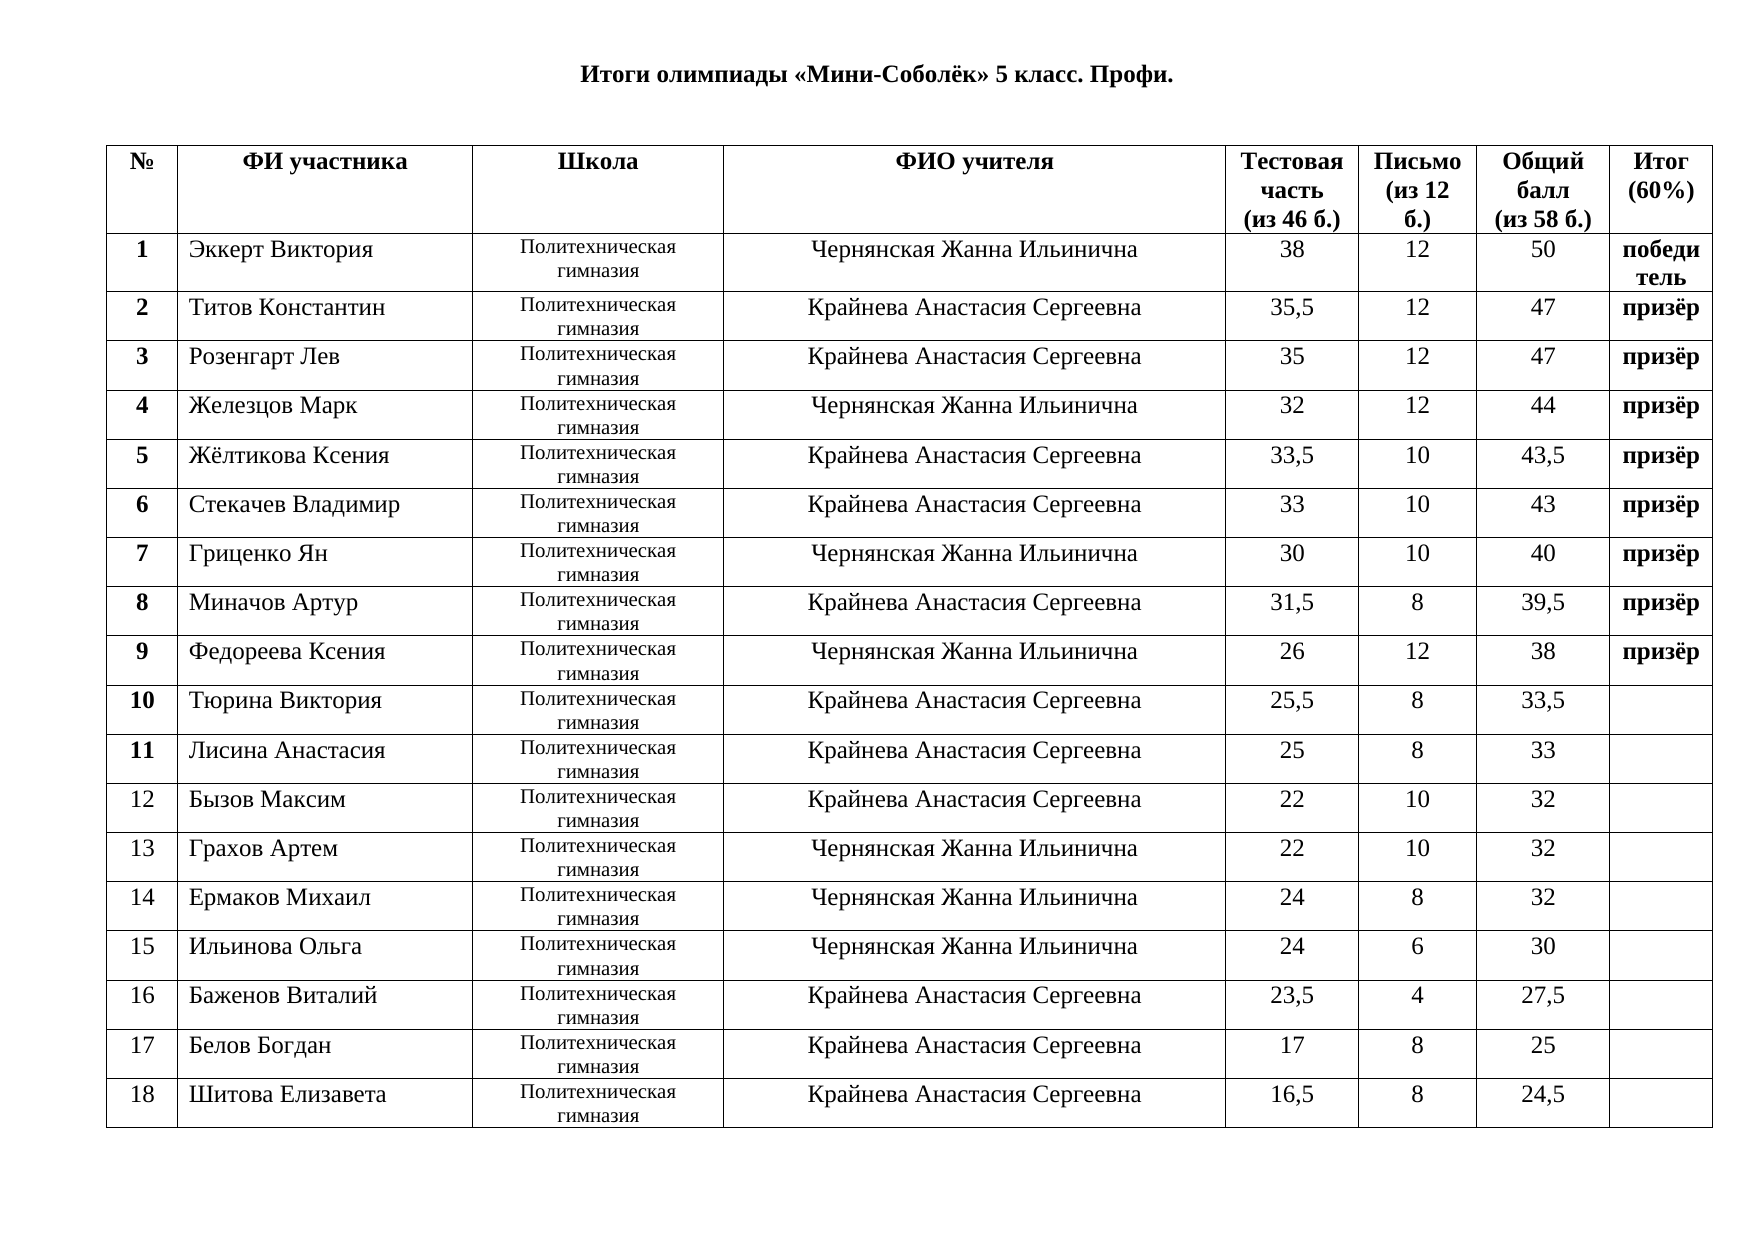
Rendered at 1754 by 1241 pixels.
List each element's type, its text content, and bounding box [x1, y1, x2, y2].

table_cell Политехническая гимназия [473, 931, 723, 979]
table_cell 30 [1226, 538, 1358, 586]
table_cell 5 [107, 440, 177, 488]
table_cell 39,5 [1477, 587, 1609, 635]
table_header Тестовая часть (из 46 б.) [1226, 146, 1358, 233]
table_cell Политехническая гимназия [473, 833, 723, 881]
table_cell [1610, 833, 1712, 881]
table_cell Политехническая гимназия [473, 489, 723, 537]
table_cell 3 [107, 341, 177, 389]
table_cell 4 [1359, 981, 1476, 1029]
table_cell Политехническая гимназия [473, 341, 723, 389]
text Итоги олимпиады «Мини-Соболёк» 5 класс. Профи. [118, 59, 1636, 88]
table_cell 7 [107, 538, 177, 586]
table_cell 12 [1359, 292, 1476, 340]
table_cell 16 [107, 981, 177, 1029]
table_cell Крайнева Анастасия Сергеевна [724, 292, 1225, 340]
table_cell Бызов Максим [178, 784, 472, 832]
table_cell 32 [1477, 882, 1609, 930]
table_cell Крайнева Анастасия Сергеевна [724, 587, 1225, 635]
table_cell 30 [1477, 931, 1609, 979]
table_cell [724, 1079, 1225, 1127]
table_cell Чернянская Жанна Ильинична [724, 882, 1225, 930]
table_cell Политехническая гимназия [473, 234, 723, 291]
table_cell призёр [1610, 587, 1712, 635]
table_cell 43,5 [1477, 440, 1609, 488]
table_cell Федореева Ксения [178, 636, 472, 684]
table_cell Политехническая гимназия [473, 1030, 723, 1078]
table_cell призёр [1610, 341, 1712, 389]
table_cell Железцов Марк [178, 391, 472, 439]
table_cell Баженов Виталий [178, 981, 472, 1029]
table_cell Чернянская Жанна Ильинична [724, 833, 1225, 881]
table_header Итог (60%) [1610, 146, 1712, 233]
table_cell Чернянская Жанна Ильинична [724, 636, 1225, 684]
table_cell призёр [1610, 440, 1712, 488]
table_header № [107, 146, 177, 233]
table_cell Тюрина Виктория [178, 686, 472, 734]
table_cell Чернянская Жанна Ильинична [724, 391, 1225, 439]
table_cell [1610, 1079, 1712, 1127]
table_cell 14 [107, 882, 177, 930]
table_cell Эккерт Виктория [178, 234, 472, 291]
table_cell 43 [1477, 489, 1609, 537]
table_cell 8 [107, 587, 177, 635]
table_cell 8 [1359, 686, 1476, 734]
table_cell Крайнева Анастасия Сергеевна [724, 489, 1225, 537]
table_cell Миначов Артур [178, 587, 472, 635]
table_cell 13 [107, 833, 177, 881]
table_cell Политехническая гимназия [473, 882, 723, 930]
table_cell 38 [1226, 234, 1358, 291]
table_cell Шитова Елизавета [178, 1079, 472, 1127]
table_cell Крайнева Анастасия Сергеевна [724, 440, 1225, 488]
table_cell Титов Константин [178, 292, 472, 340]
table_cell 25 [1477, 1030, 1609, 1078]
table_cell 35,5 [1226, 292, 1358, 340]
table_cell 8 [1359, 587, 1476, 635]
table_cell 8 [1359, 735, 1476, 783]
table_cell 10 [1359, 833, 1476, 881]
table_cell 50 [1477, 234, 1609, 291]
table_cell 47 [1477, 292, 1609, 340]
table_header Школа [473, 146, 723, 233]
table_cell 24 [1226, 882, 1358, 930]
table_cell Политехническая гимназия [473, 587, 723, 635]
table_cell 10 [107, 686, 177, 734]
table_cell Политехническая гимназия [473, 636, 723, 684]
table_cell 17 [107, 1030, 177, 1078]
table_cell 10 [1359, 489, 1476, 537]
table_cell 47 [1477, 341, 1609, 389]
table_cell 12 [1359, 636, 1476, 684]
table_cell 26 [1226, 636, 1358, 684]
table_cell призёр [1610, 538, 1712, 586]
table_cell Крайнева Анастасия Сергеевна [724, 735, 1225, 783]
table_cell 12 [1359, 391, 1476, 439]
table_cell Грахов Артем [178, 833, 472, 881]
table_cell 12 [1359, 234, 1476, 291]
table_cell 10 [1359, 538, 1476, 586]
table_cell Белов Богдан [178, 1030, 472, 1078]
table_cell Крайнева Анастасия Сергеевна [724, 981, 1225, 1029]
table_header ФИ участника [178, 146, 472, 233]
table_cell Политехническая гимназия [473, 440, 723, 488]
table_header Общий балл (из 58 б.) [1477, 146, 1609, 233]
table_cell Розенгарт Лев [178, 341, 472, 389]
table_cell 32 [1477, 833, 1609, 881]
table_cell 1 [107, 234, 177, 291]
table_cell 18 [107, 1079, 177, 1127]
table_cell Жёлтикова Ксения [178, 440, 472, 488]
table_cell призёр [1610, 636, 1712, 684]
table_cell 16,5 [1226, 1079, 1358, 1127]
table_cell призёр [1610, 489, 1712, 537]
table_cell Политехническая гимназия [473, 981, 723, 1029]
table_cell 25 [1226, 735, 1358, 783]
table_cell 12 [107, 784, 177, 832]
table_cell Политехническая гимназия [473, 391, 723, 439]
table_cell 23,5 [1226, 981, 1358, 1029]
table_cell 33,5 [1226, 440, 1358, 488]
table_cell 44 [1477, 391, 1609, 439]
table_header Письмо (из 12 б.) [1359, 146, 1476, 233]
table_cell Чернянская Жанна Ильинична [724, 234, 1225, 291]
table_cell 32 [1226, 391, 1358, 439]
table_cell 40 [1477, 538, 1609, 586]
table_cell [1610, 931, 1712, 979]
table_cell Политехническая гимназия [473, 538, 723, 586]
table_cell 17 [1226, 1030, 1358, 1078]
table_cell Гриценко Ян [178, 538, 472, 586]
table_cell Политехническая гимназия [473, 735, 723, 783]
table_cell Крайнева Анастасия Сергеевна [724, 784, 1225, 832]
table_cell 10 [1359, 440, 1476, 488]
table_cell [1610, 882, 1712, 930]
table_cell 33 [1477, 735, 1609, 783]
table_cell 9 [107, 636, 177, 684]
table_cell [1610, 981, 1712, 1029]
table_cell 8 [1359, 882, 1476, 930]
table_cell 8 [1359, 1079, 1476, 1127]
table_cell 15 [107, 931, 177, 979]
table_cell Политехническая гимназия [473, 292, 723, 340]
table_cell Крайнева Анастасия Сергеевна [724, 686, 1225, 734]
table_cell 38 [1477, 636, 1609, 684]
table_cell Крайнева Анастасия Сергеевна [724, 341, 1225, 389]
table_cell Ильинова Ольга [178, 931, 472, 979]
table_cell 24 [1226, 931, 1358, 979]
table_cell [1610, 735, 1712, 783]
table_cell 6 [1359, 931, 1476, 979]
table_cell 22 [1226, 833, 1358, 881]
table_cell Ермаков Михаил [178, 882, 472, 930]
table_cell Чернянская Жанна Ильинична [724, 538, 1225, 586]
table_cell Чернянская Жанна Ильинична [724, 931, 1225, 979]
table_cell 32 [1477, 784, 1609, 832]
table_cell призёр [1610, 391, 1712, 439]
table_cell [1610, 686, 1712, 734]
table_cell Политехническая гимназия [473, 686, 723, 734]
table_cell 6 [107, 489, 177, 537]
table_cell 35 [1226, 341, 1358, 389]
table_cell 33,5 [1477, 686, 1609, 734]
table_cell Лисина Анастасия [178, 735, 472, 783]
table_cell 10 [1359, 784, 1476, 832]
table_cell призёр [1610, 292, 1712, 340]
table_cell Стекачев Владимир [178, 489, 472, 537]
table_cell Политехническая гимназия [473, 784, 723, 832]
table_cell 4 [107, 391, 177, 439]
table_header ФИО учителя [724, 146, 1225, 233]
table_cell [473, 1079, 723, 1127]
table_cell 8 [1359, 1030, 1476, 1078]
table_cell 22 [1226, 784, 1358, 832]
table_cell 11 [107, 735, 177, 783]
table_cell 25,5 [1226, 686, 1358, 734]
table_cell 33 [1226, 489, 1358, 537]
table_cell Крайнева Анастасия Сергеевна [724, 1030, 1225, 1078]
table_cell 31,5 [1226, 587, 1358, 635]
table_cell [1610, 1030, 1712, 1078]
table_cell 2 [107, 292, 177, 340]
table_cell [1610, 784, 1712, 832]
table_cell 27,5 [1477, 981, 1609, 1029]
table_cell 12 [1359, 341, 1476, 389]
table_cell победитель [1610, 234, 1712, 291]
table_cell 24,5 [1477, 1079, 1609, 1127]
